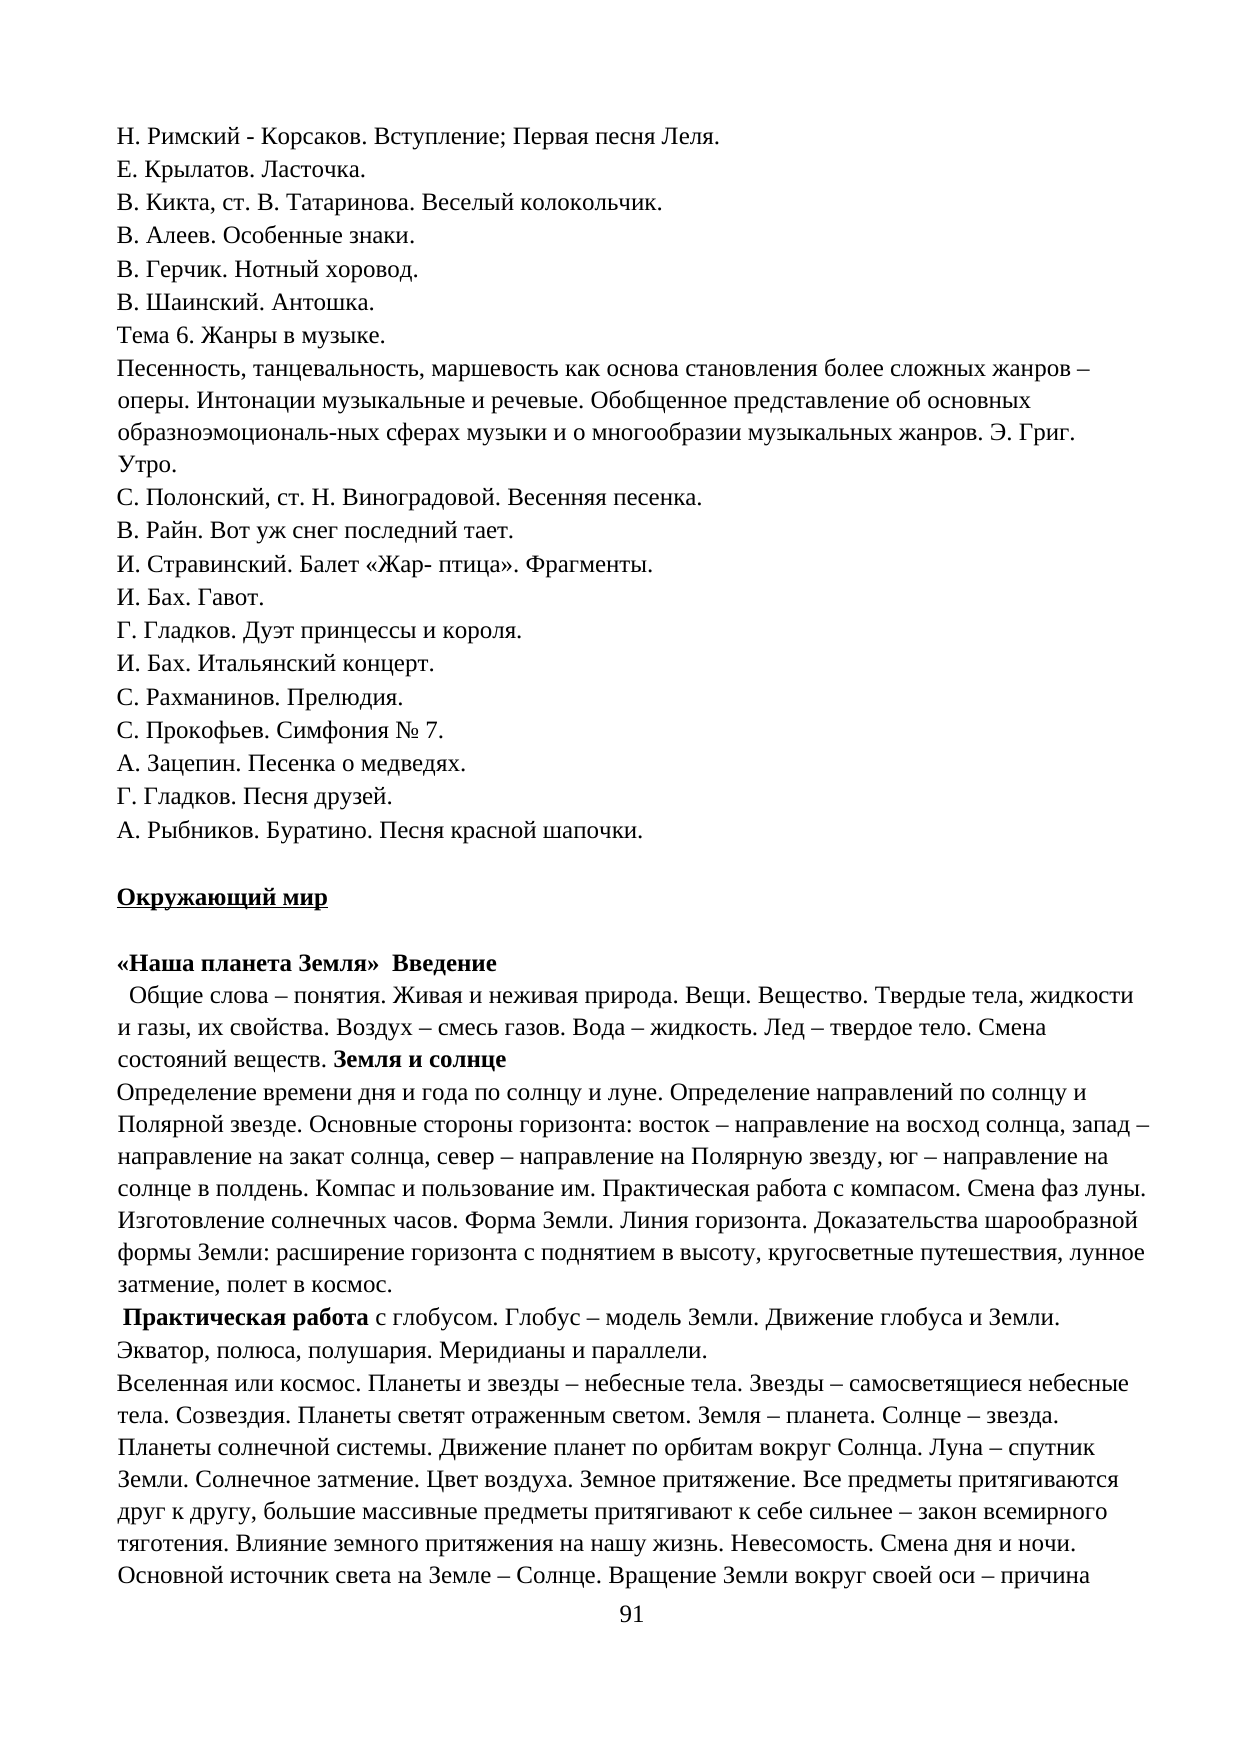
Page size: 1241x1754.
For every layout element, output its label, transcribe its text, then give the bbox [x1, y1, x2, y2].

text И. Бах. Итальянский концерт. [116, 648, 1152, 677]
text И. Стравинский. Балет «Жар- птица». Фрагменты. [116, 549, 1152, 578]
text И. Бах. Гавот. [116, 582, 1152, 611]
subtitle Окружающий мир [116, 882, 1158, 910]
text В. Алеев. Особенные знаки. [116, 221, 1152, 249]
text Экватор, полюса, полушария. Меридианы и параллели. [116, 1335, 1152, 1364]
text Песенность, танцевальность, маршевость как основа становления более сложных жанров – оперы. Интонации музыкальные и речевые. Обобщенное представление об основных образноэмоциональ-ных сферах музыки и о многообразии музыкальных жанров. Э. Григ. Утро. [116, 353, 1131, 478]
text А. Рыбников. Буратино. Песня красной шапочки. [116, 815, 1152, 843]
text Общие слова – понятия. Живая и неживая природа. Вещи. Вещество. Твердые тела, жидкости и газы, их свойства. Воздух – смесь газов. Вода – жидкость. Лед – твердое тело. Смена состояний веществ. Земля и солнце [116, 981, 1135, 1073]
text Е. Крылатов. Ласточка. [116, 154, 1152, 183]
text Н. Римский - Корсаков. Вступление; Первая песня Леля. [116, 121, 1152, 150]
text В. Герчик. Нотный хоровод. [116, 254, 1152, 283]
text С. Прокофьев. Симфония № 7. [116, 715, 1152, 744]
text А. Зацепин. Песенка о медведях. [116, 748, 1152, 777]
text «Наша планета Земля» Введение [116, 948, 499, 976]
text С. Рахманинов. Прелюдия. [116, 682, 1152, 711]
text В. Кикта, ст. В. Татаринова. Веселый колокольчик. [116, 187, 1152, 216]
text Практическая работа с глобусом. Глобус – модель Земли. Движение глобуса и Земли. [116, 1302, 1152, 1331]
text Г. Гладков. Дуэт принцессы и короля. [116, 615, 1152, 644]
text В. Райн. Вот уж снег последний тает. [116, 516, 1152, 544]
text В. Шаинский. Антошка. [116, 287, 1152, 316]
text Определение времени дня и года по солнцу и луне. Определение направлений по солнцу и Полярной звезде. Основные стороны горизонта: восток – направление на восход солнца, запад – направление на закат солнца, север – направление на Полярную звезду, юг – направление на солнце в полдень. Компас и пользование им. Практическая работа с компасом. Смена фаз луны. Изготовление солнечных часов. Форма Земли. Линия горизонта. Доказательства шарообразной формы Земли: расширение горизонта с поднятием в высоту, кругосветные путешествия, лунное затмение, полет в космос. [116, 1077, 1152, 1297]
text С. Полонский, ст. Н. Виноградовой. Весенняя песенка. [116, 482, 1152, 511]
text Тема 6. Жанры в музыке. [116, 320, 1152, 349]
text Г. Гладков. Песня друзей. [116, 781, 1152, 810]
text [116, 1368, 1152, 1588]
